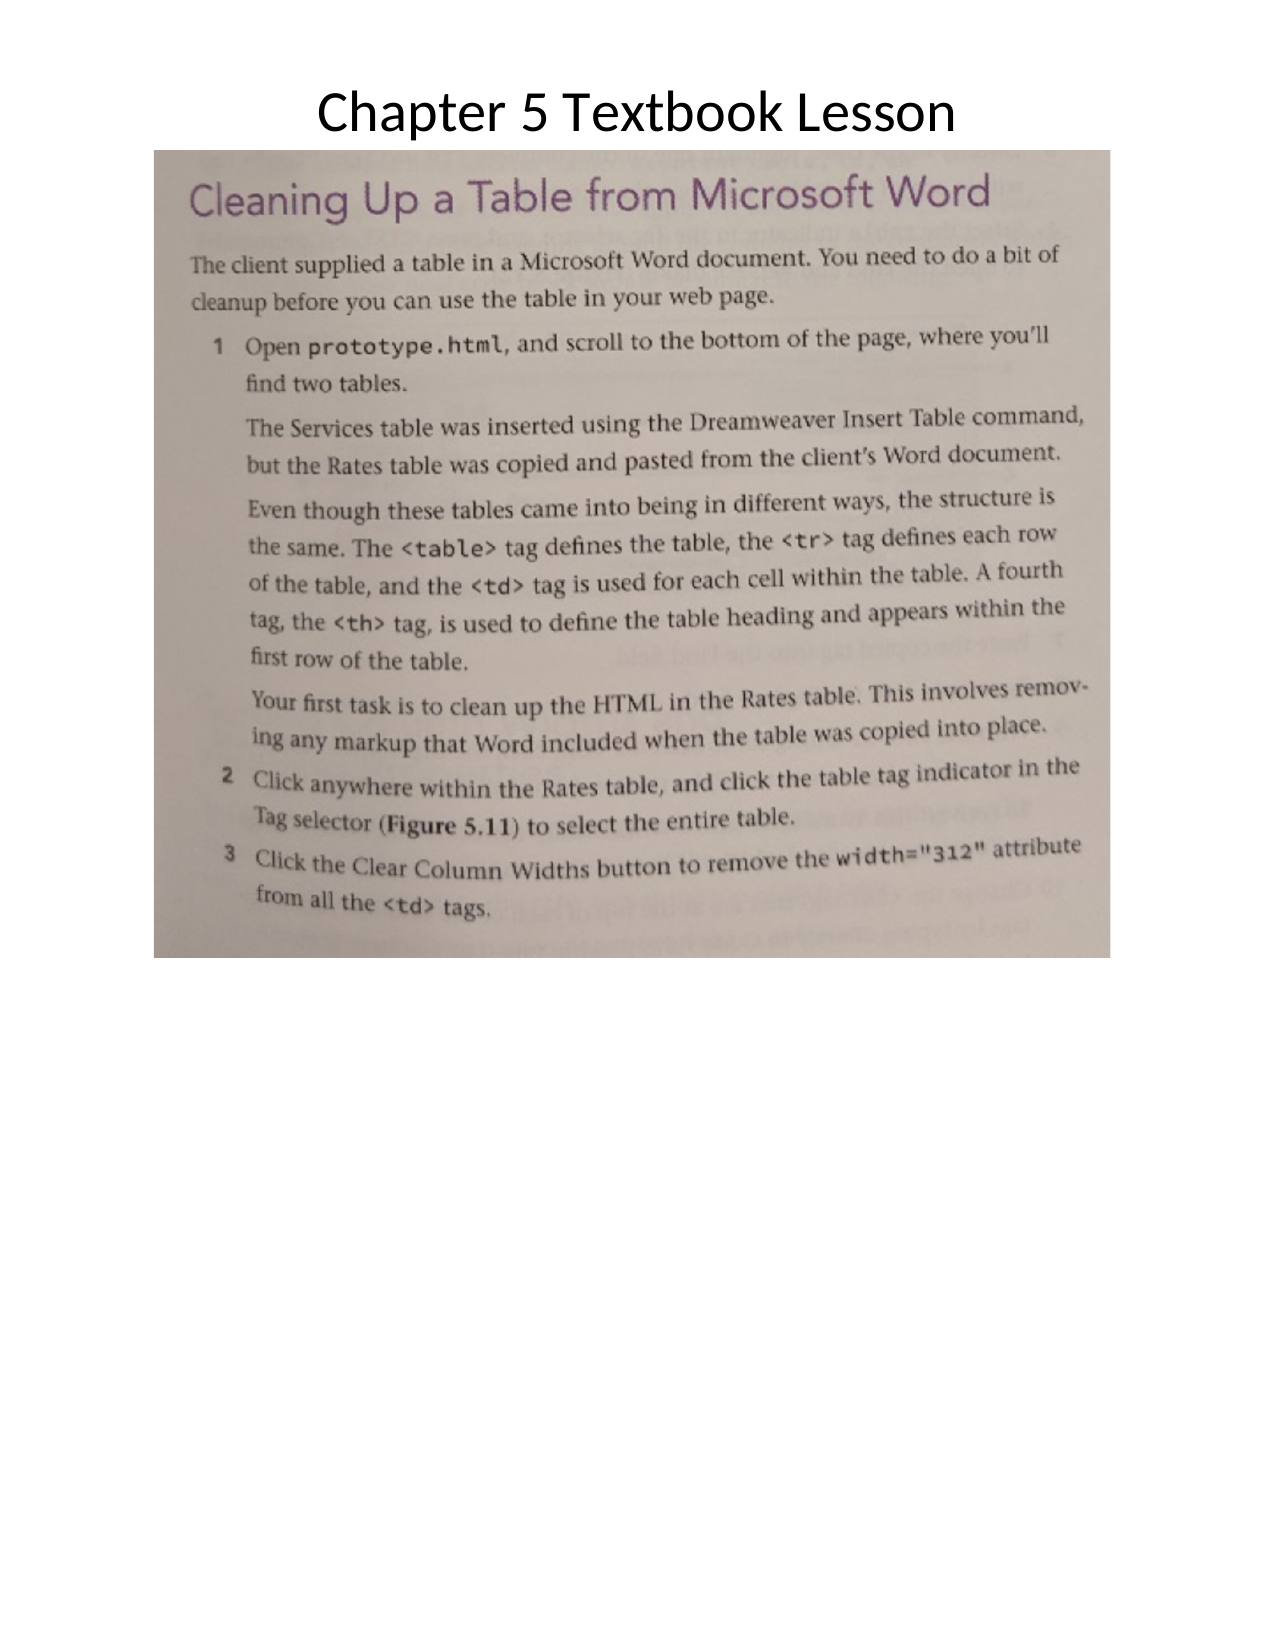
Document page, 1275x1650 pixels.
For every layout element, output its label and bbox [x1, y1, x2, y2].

picture [153, 150, 1111, 958]
